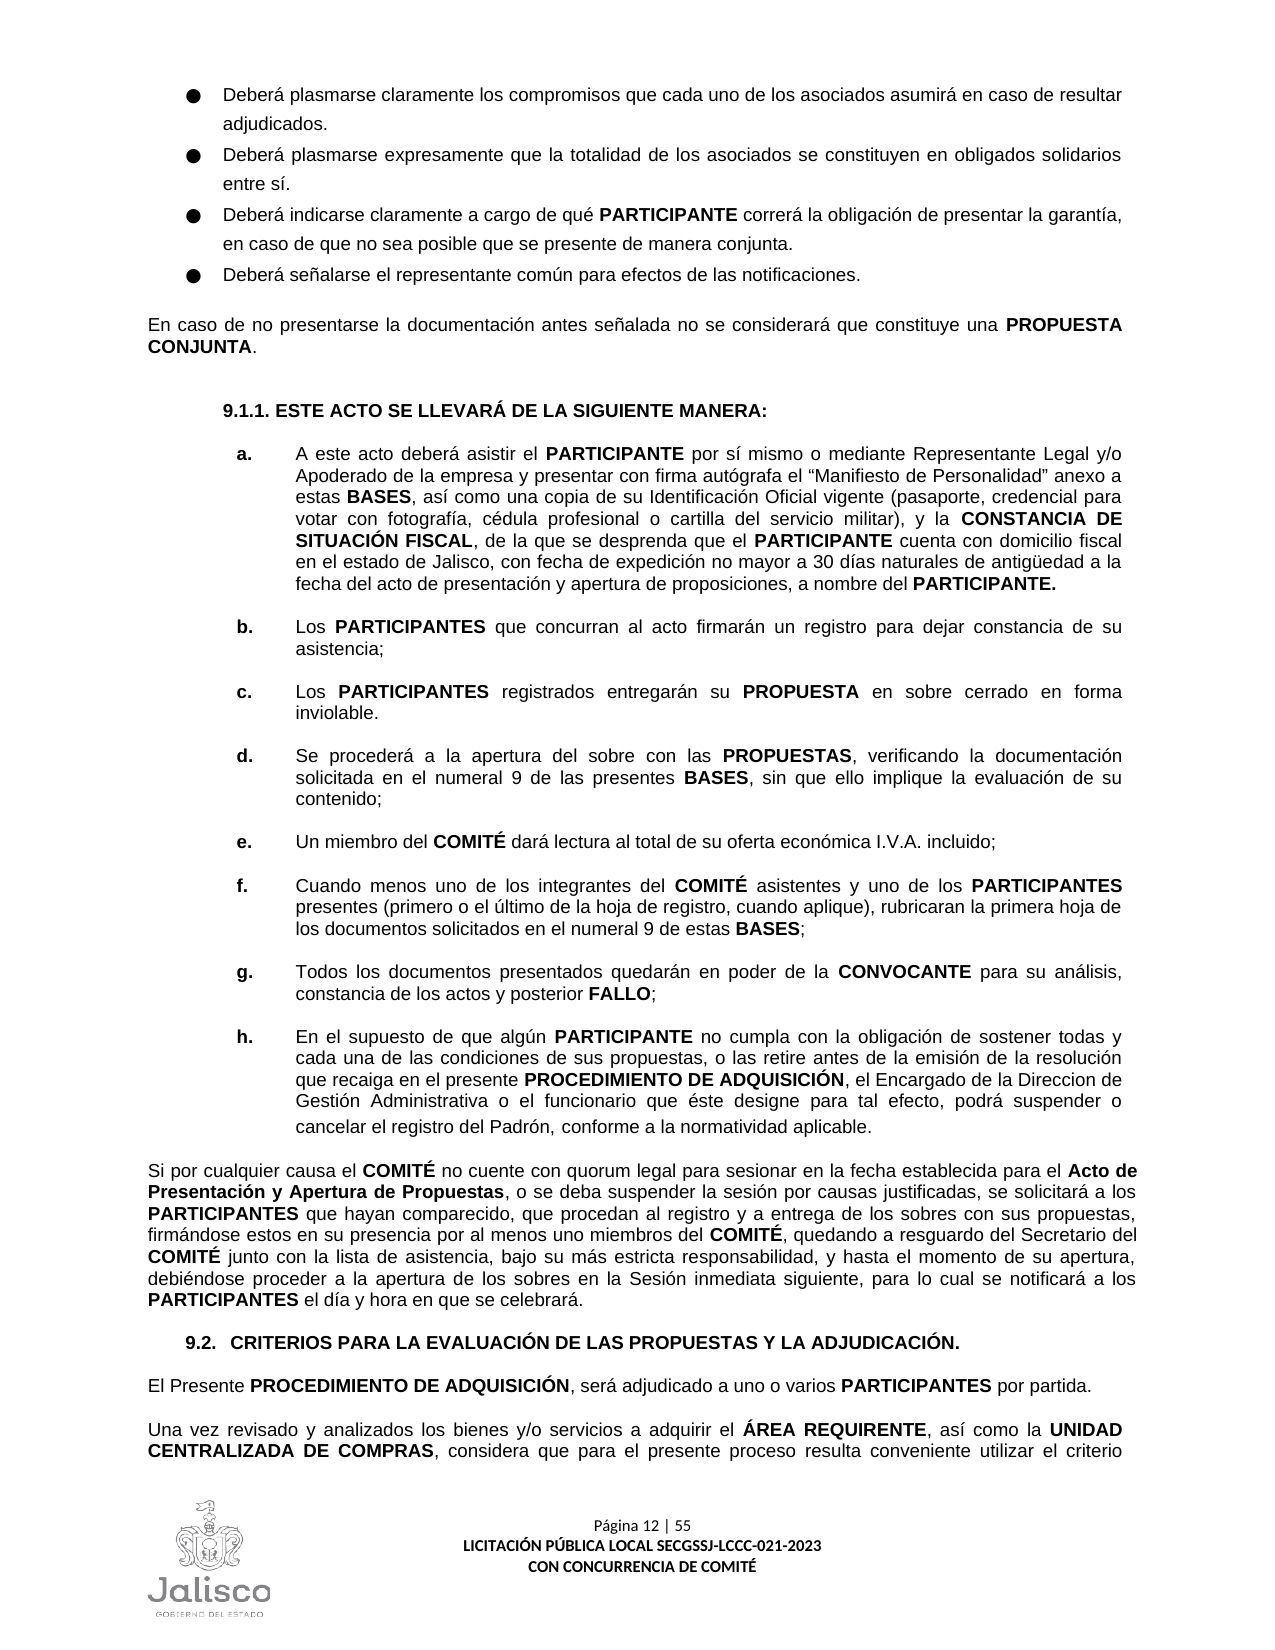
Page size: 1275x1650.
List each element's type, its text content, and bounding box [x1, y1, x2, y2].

list Todos los documentos presentados quedarán en poder de la CONVOCANTE para su análisis, constancia de los actos y posterior FALLO; [236, 961, 1122, 1004]
list Un miembro del COMITÉ dará lectura al total de su oferta económica I.V.A. incluido; [236, 831, 1122, 853]
text En caso de no presentarse la documentación antes señalada no se considerará que constituye una PROPUESTA CONJUNTA. [148, 314, 1122, 357]
text Si por cualquier causa el COMITÉ no cuente con quorum legal para sesionar en la fecha establecida para el Acto de Presentación y Apertura de Propuestas, o se deba suspender la sesión por causas justificadas, se solicitará a los PARTICIPANTES que hayan comparecido, que procedan al registro y a entrega de los sobres con sus propuestas, firmándose estos en su presencia por al menos uno miembros del COMITÉ, quedando a resguardo del Secretario del COMITÉ junto con la lista de asistencia, bajo su más estricta responsabilidad, y hasta el momento de su apertura, debiéndose proceder a la apertura de los sobres en la Sesión inmediata siguiente, para lo cual se notificará a los PARTICIPANTES el día y hora en que se celebrará. [148, 1159, 1137, 1311]
list Cuando menos uno de los integrantes del COMITÉ asistentes y uno de los PARTICIPANTES presentes (primero o el último de la hoja de registro, cuando aplique), rubricaran la primera hoja de los documentos solicitados en el numeral 9 de estas BASES; [236, 874, 1122, 939]
text El Presente PROCEDIMIENTO DE ADQUISICIÓN, será adjudicado a uno o varios PARTICIPANTES por partida. [148, 1375, 1122, 1397]
list ESTE ACTO SE LLEVARÁ DE LA SIGUIENTE MANERA: [223, 400, 1122, 422]
list En el supuesto de que algún PARTICIPANTE no cumpla con la obligación de sostener todas y cada una de las condiciones de sus propuestas, o las retire antes de la emisión de la resolución que recaiga en el presente PROCEDIMIENTO DE ADQUISICIÓN, el Encargado de la Direccion de Gestión Administrativa o el funcionario que éste designe para tal efecto, podrá suspender o cancelar el registro del Padrón, conforme a la normatividad aplicable. [236, 1025, 1122, 1138]
list Deberá indicarse claramente a cargo de qué PARTICIPANTE correrá la obligación de presentar la garantía, en caso de que no sea posible que se presente de manera conjunta. [185, 194, 1122, 254]
list Deberá plasmarse expresamente que la totalidad de los asociados se constituyen en obligados solidarios entre sí. [185, 134, 1122, 194]
list Deberá señalarse el representante común para efectos de las notificaciones. [185, 254, 1122, 292]
list Deberá plasmarse claramente los compromisos que cada uno de los asociados asumirá en caso de resultar adjudicados. [185, 74, 1122, 134]
list Los PARTICIPANTES registrados entregarán su PROPUESTA en sobre cerrado en forma inviolable. [236, 680, 1122, 723]
list A este acto deberá asistir el PARTICIPANTE por sí mismo o mediante Representante Legal y/o Apoderado de la empresa y presentar con firma autógrafa el “Manifiesto de Personalidad” anexo a estas BASES, así como una copia de su Identificación Oficial vigente (pasaporte, credencial para votar con fotografía, cédula profesional o cartilla del servicio militar), y la CONSTANCIA DE SITUACIÓN FISCAL, de la que se desprenda que el PARTICIPANTE cuenta con domicilio fiscal en el estado de Jalisco, con fecha de expedición no mayor a 30 días naturales de antigüedad a la fecha del acto de presentación y apertura de proposiciones, a nombre del PARTICIPANTE. [236, 443, 1122, 594]
list Se procederá a la apertura del sobre con las PROPUESTAS, verificando la documentación solicitada en el numeral 9 de las presentes BASES, sin que ello implique la evaluación de su contenido; [236, 745, 1122, 810]
list CRITERIOS PARA LA EVALUACIÓN DE LAS PROPUESTAS Y LA ADJUDICACIÓN. [185, 1332, 1122, 1354]
list Los PARTICIPANTES que concurran al acto firmarán un registro para dejar constancia de su asistencia; [236, 616, 1122, 659]
picture [147, 1500, 271, 1617]
